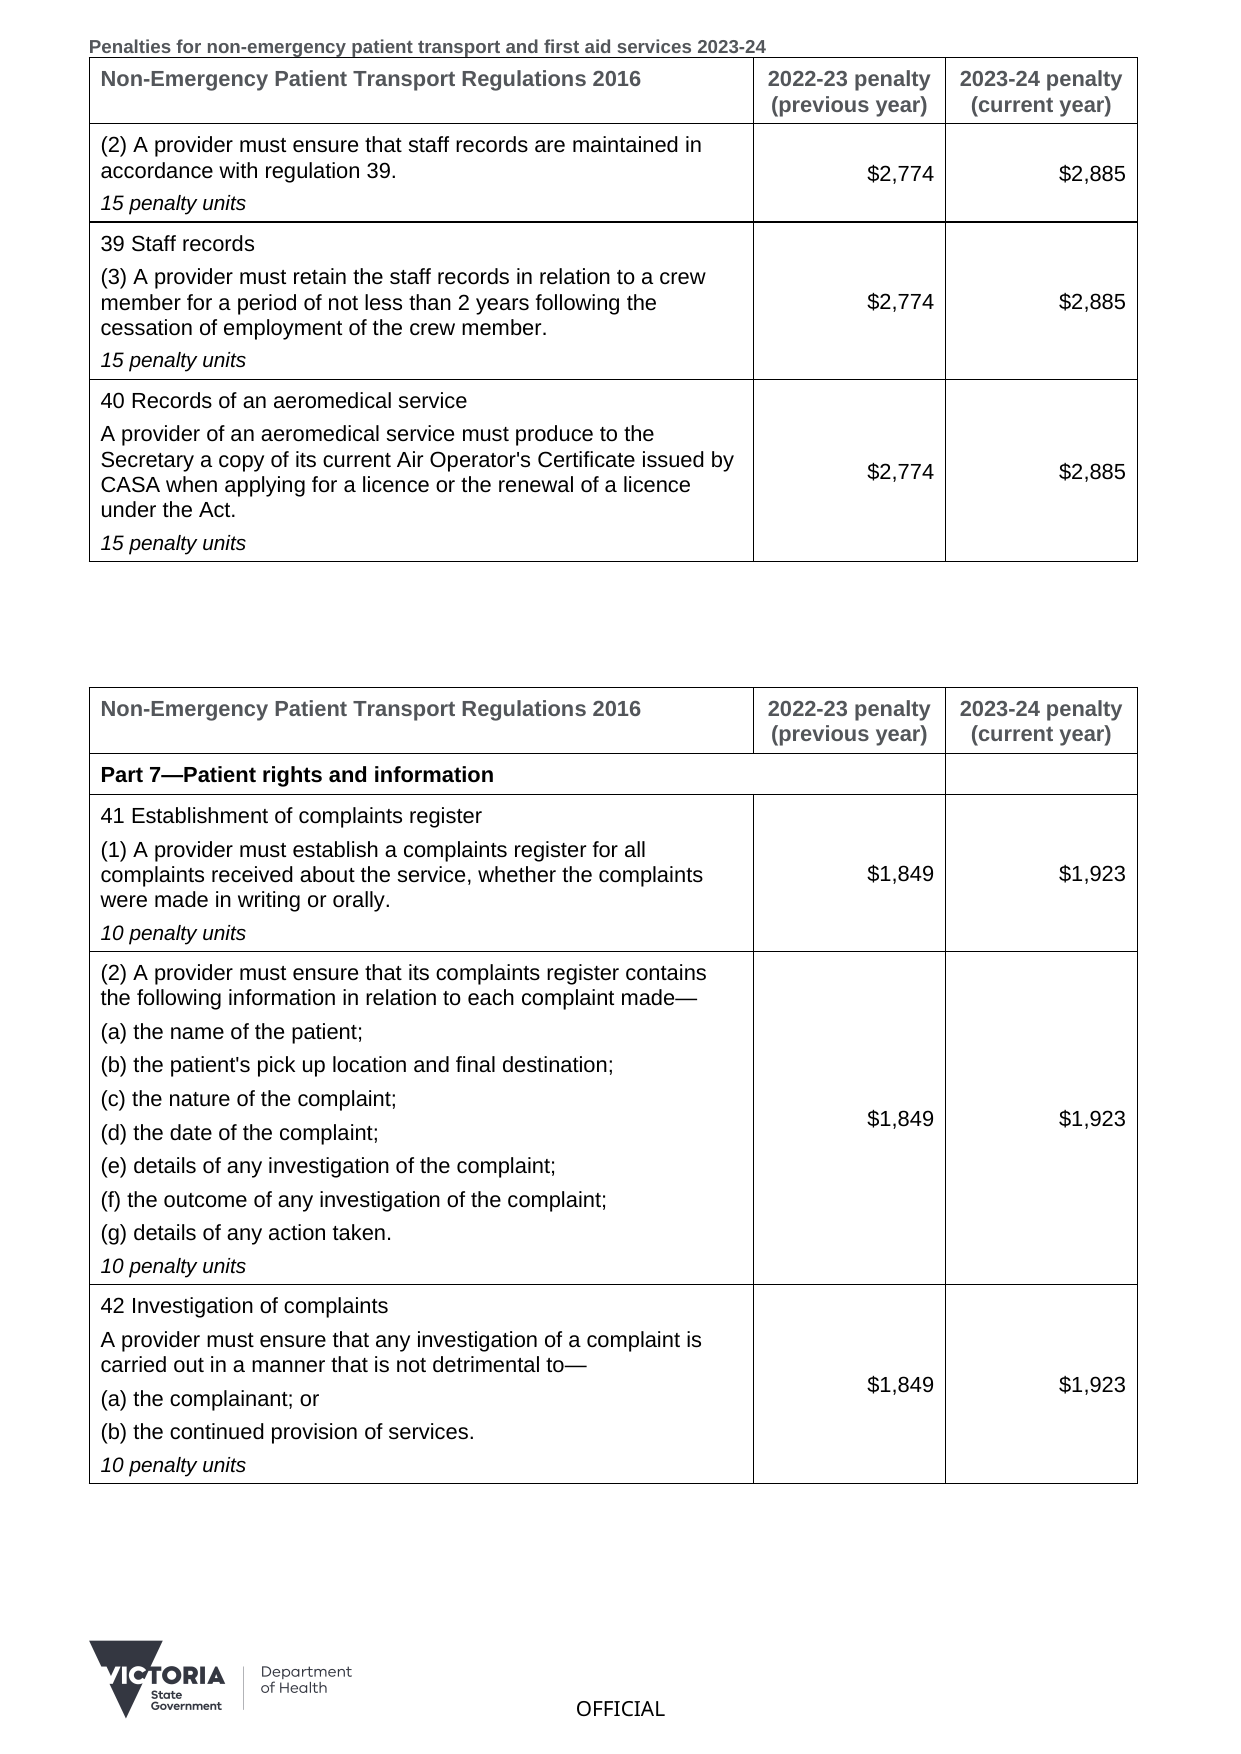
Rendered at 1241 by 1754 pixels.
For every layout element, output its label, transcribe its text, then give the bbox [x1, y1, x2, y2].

table_cell $1,923 [946, 795, 1137, 951]
table_cell $1,849 [754, 952, 945, 1284]
table_cell $2,885 [946, 223, 1137, 378]
table_cell Part 7—Patient rights and information [90, 754, 753, 794]
table_cell 41 Establishment of complaints register (1) A provider must establish a complaints register for all complaints received about the service, whether the complaints were made in writing or orally. 10 penalty units [90, 795, 753, 951]
picture [0, 1595, 1241, 1754]
table_cell (2) A provider must ensure that its complaints register contains the following information in relation to each complaint made— (a) the name of the patient; (b) the patient's pick up location and final destination; (c) the nature of the complaint; (d) the date of the complaint; (e) details of any investigation of the complaint; (f) the outcome of any investigation of the complaint; (g) details of any action taken. 10 penalty units [90, 952, 753, 1284]
table_header Non-Emergency Patient Transport Regulations 2016 [90, 58, 753, 123]
table_cell [753, 754, 945, 794]
table_header 2022-23 penalty (previous year) [754, 688, 945, 753]
table_cell 39 Staff records (3) A provider must retain the staff records in relation to a crew member for a period of not less than 2 years following the cessation of employment of the crew member. 15 penalty units [90, 223, 753, 378]
table_cell $1,849 [754, 795, 945, 951]
table_cell $1,923 [946, 952, 1137, 1284]
table_cell 42 Investigation of complaints A provider must ensure that any investigation of a complaint is carried out in a manner that is not detrimental to— (a) the complainant; or (b) the continued provision of services. 10 penalty units [90, 1285, 753, 1483]
table_cell $2,774 [754, 380, 945, 561]
table_cell $2,774 [754, 124, 945, 221]
table_header Non-Emergency Patient Transport Regulations 2016 [90, 688, 753, 753]
table_cell $2,885 [946, 124, 1137, 221]
table_header 2022-23 penalty (previous year) [754, 58, 945, 123]
table_cell $1,923 [946, 1285, 1137, 1483]
table_cell 40 Records of an aeromedical service A provider of an aeromedical service must produce to the Secretary a copy of its current Air Operator's Certificate issued by CASA when applying for a licence or the renewal of a licence under the Act. 15 penalty units [90, 380, 753, 561]
table_cell $2,774 [754, 223, 945, 378]
table_cell [946, 754, 1137, 794]
table_header 2023-24 penalty (current year) [946, 58, 1137, 123]
table_header 2023-24 penalty (current year) [946, 688, 1137, 753]
table_cell $1,849 [754, 1285, 945, 1483]
table_cell $2,885 [946, 380, 1137, 561]
table_cell (2) A provider must ensure that staff records are maintained in accordance with regulation 39. 15 penalty units [90, 124, 753, 221]
